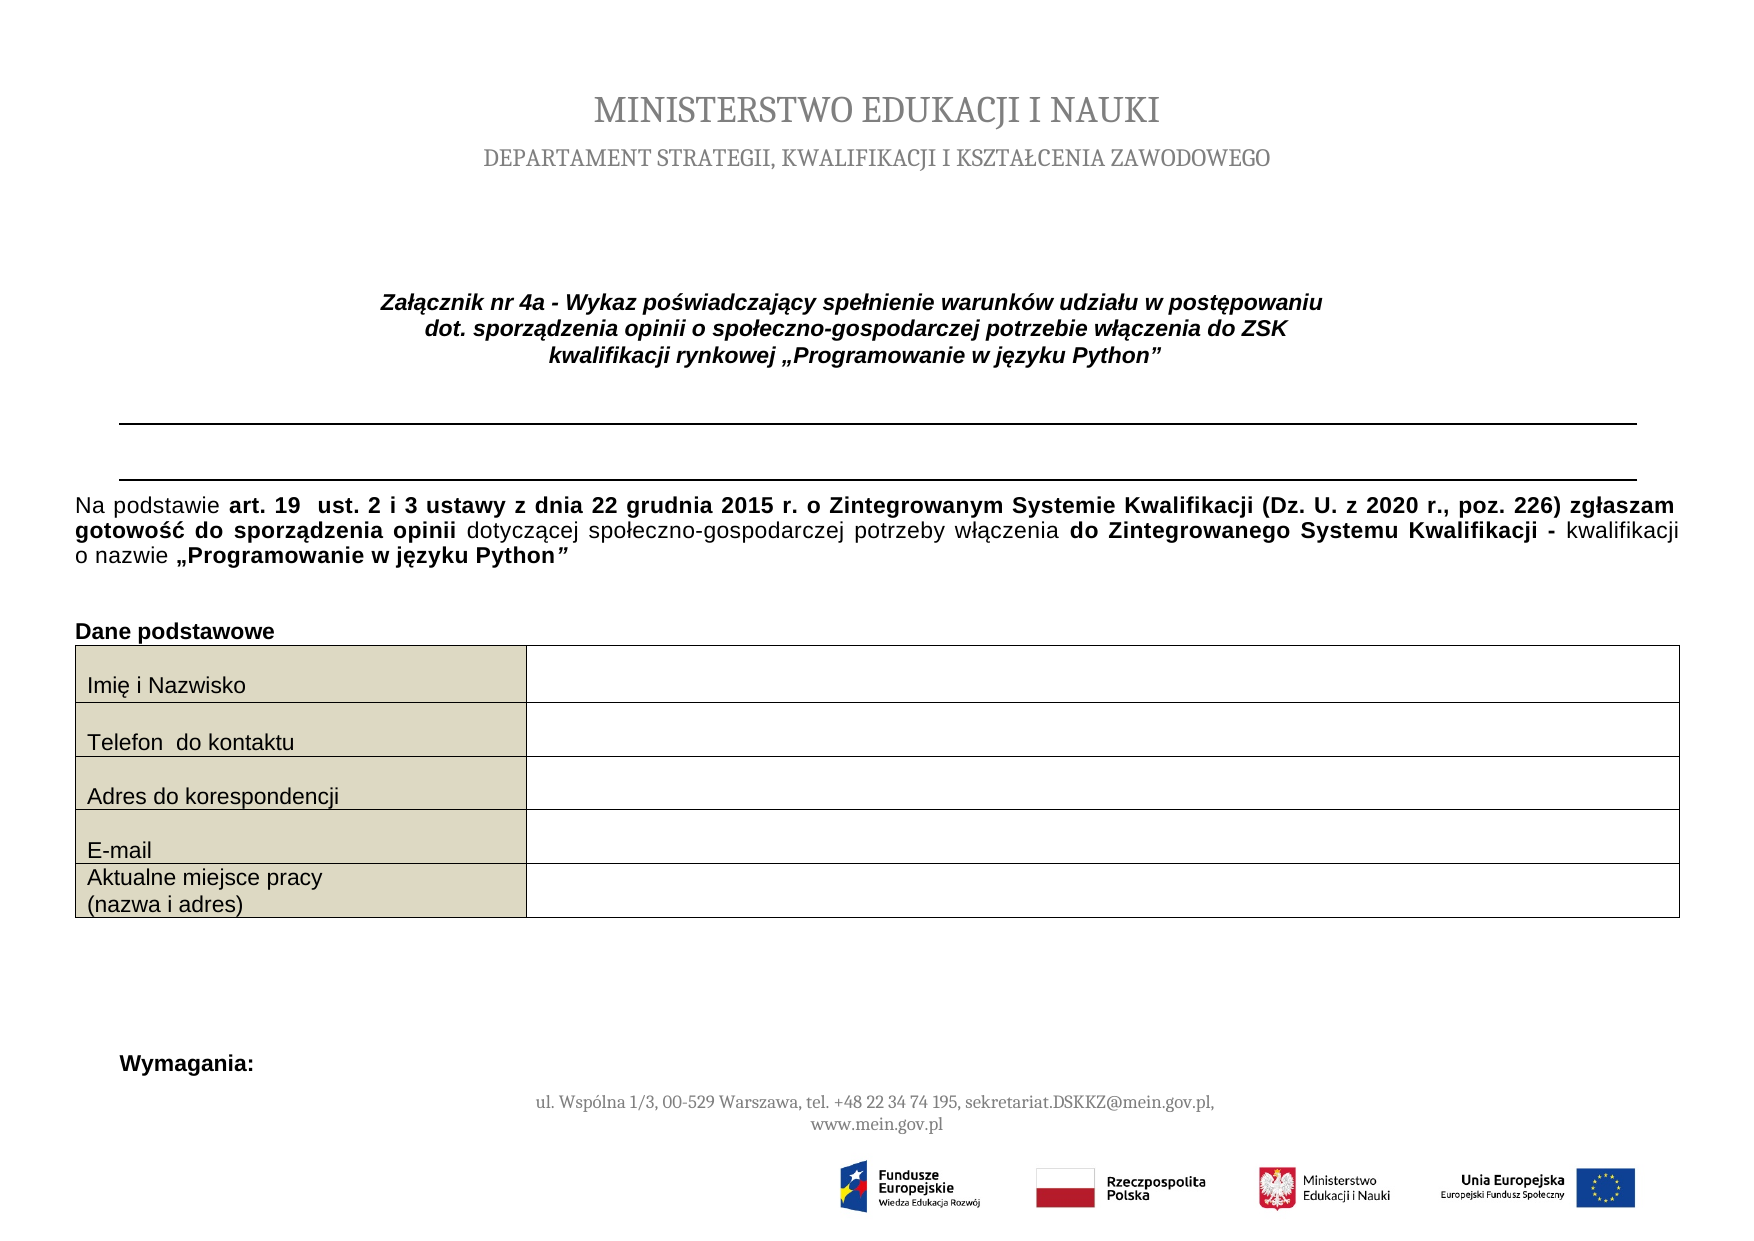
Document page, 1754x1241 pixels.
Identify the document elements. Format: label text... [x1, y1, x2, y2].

table_cell Adres do korespondencji [76, 757, 526, 809]
table_cell [527, 810, 1679, 863]
text Załącznik nr 4a - Wykaz poświadczający spełnienie warunków udziału w postępowaniu dot. sporządzenia opinii o społeczno-gospodarczej potrzebie włączenia do ZSK [75, 289, 1637, 342]
table_cell E-mail [76, 810, 526, 863]
picture [796, 1137, 1679, 1239]
table_cell [527, 757, 1679, 809]
table_header [527, 646, 1679, 702]
text Wymagania: [119, 1050, 1637, 1076]
table_cell [527, 864, 1679, 917]
text Dane podstawowe [75, 618, 1679, 645]
table_cell Aktualne miejsce pracy (nazwa i adres) [76, 864, 526, 917]
text kwalifikacji rynkowej „Programowanie w języku Python” [75, 342, 1637, 368]
text Na podstawie art. 19 ust. 2 i 3 ustawy z dnia 22 grudnia 2015 r. o Zintegrowanym Systemie Kwalifikacji (Dz. U. z 2020 r., poz. 226) zgłaszam gotowość do sporządzenia opinii dotyczącej społeczno-gospodarczej potrzeby włączenia do Zintegrowanego Systemu Kwalifikacji - kwalifikacji o nazwie „Programowanie w języku Python” [75, 493, 1679, 568]
table_cell [527, 703, 1679, 756]
table_cell Telefon do kontaktu [76, 703, 526, 756]
table_header Imię i Nazwisko [76, 646, 526, 702]
